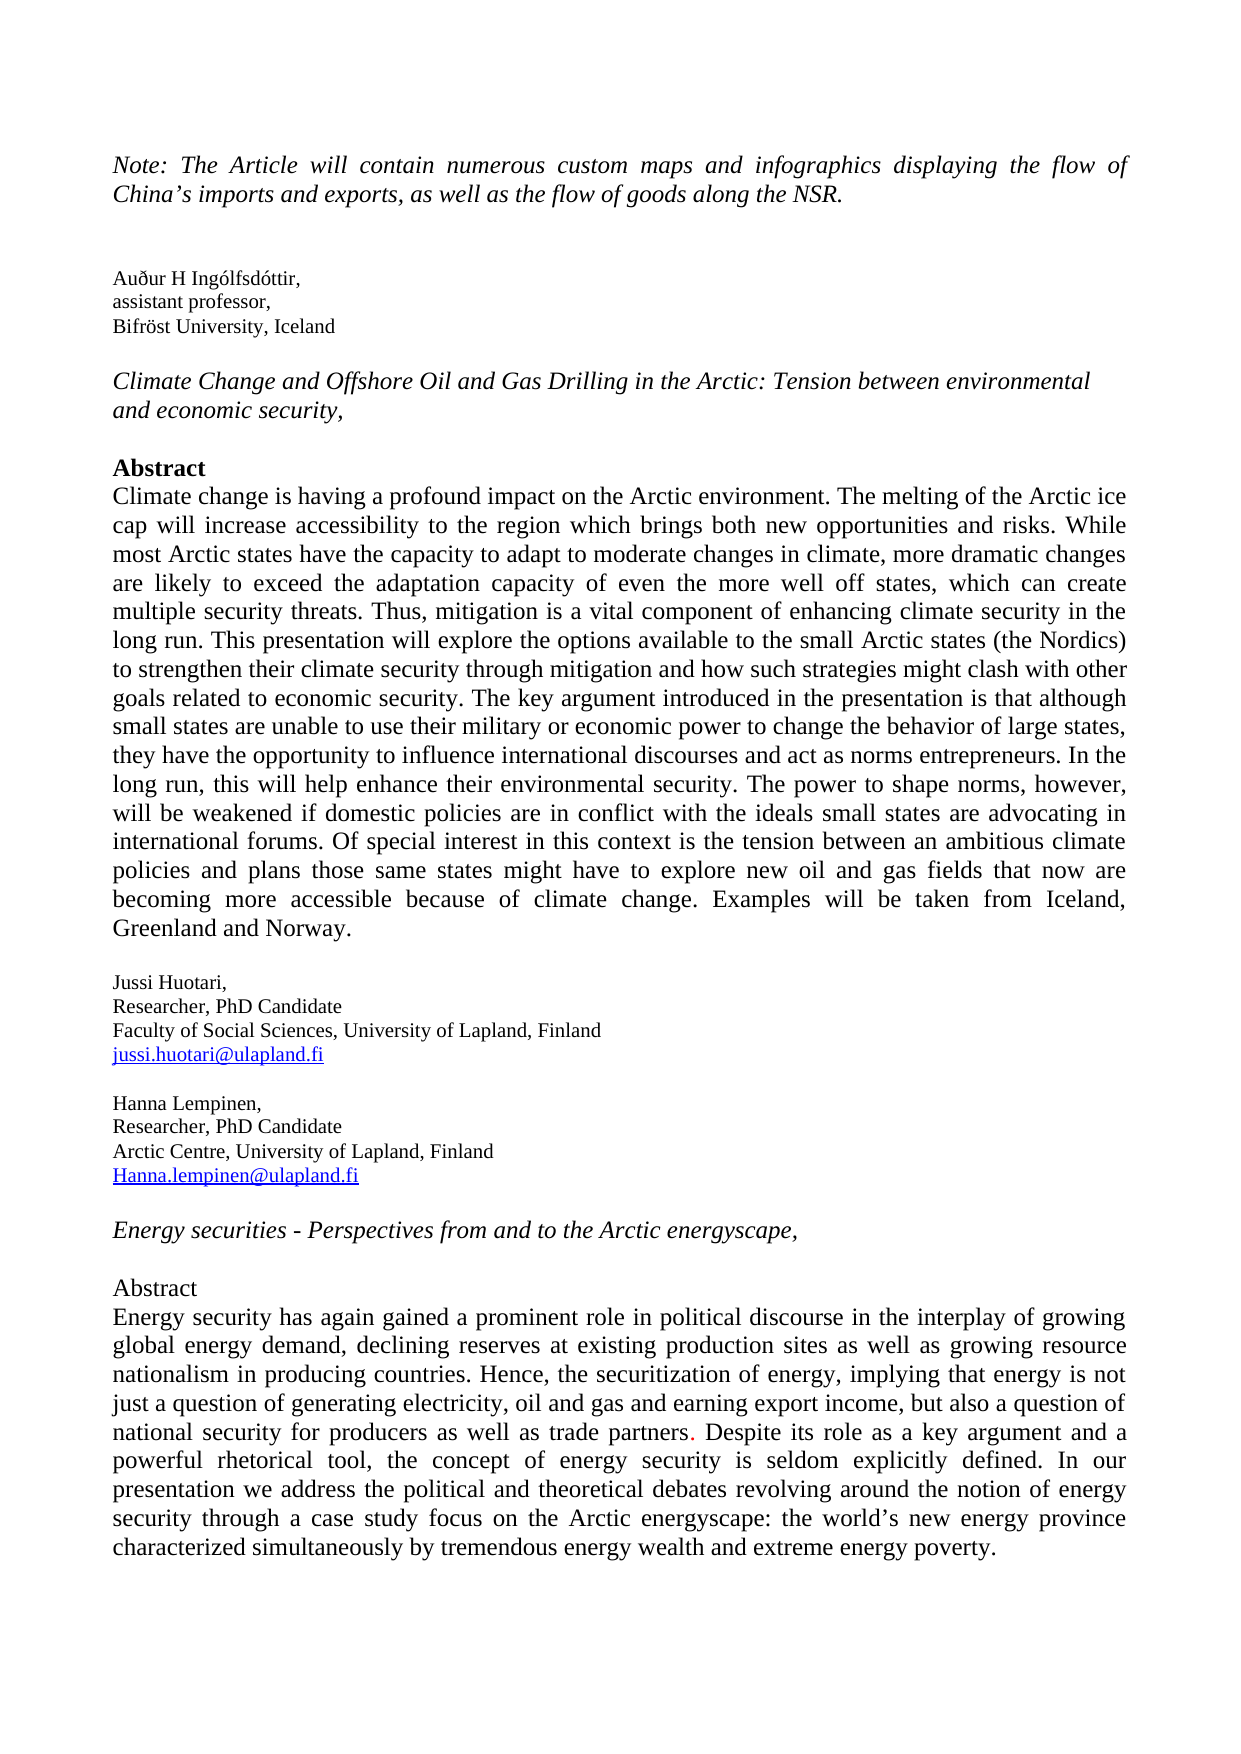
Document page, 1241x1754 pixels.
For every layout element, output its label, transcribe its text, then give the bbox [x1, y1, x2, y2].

text Hanna Lempinen, [112, 1090, 1128, 1114]
text Note: The Article will contain numerous custom maps and infographics displaying the flow of China’s imports and exports, as well as the flow of goods along the NSR. [112, 150, 1128, 207]
text Auður H Ingólfsdóttir, [112, 265, 1128, 289]
text Climate change is having a profound impact on the Arctic environment. The melting of the Arctic ice cap will increase accessibility to the region which brings both new opportunities and risks. While most Arctic states have the capacity to adapt to moderate changes in climate, more dramatic changes are likely to exceed the adaptation capacity of even the more well off states, which can create multiple security threats. Thus, mitigation is a vital component of enhancing climate security in the long run. This presentation will explore the options available to the small Arctic states (the Nordics) to strengthen their climate security through mitigation and how such strategies might clash with other goals related to economic security. The key argument introduced in the presentation is that although small states are unable to use their military or economic power to change the behavior of large states, they have the opportunity to influence international discourses and act as norms entrepreneurs. In the long run, this will help enhance their environmental security. The power to shape norms, however, will be weakened if domestic policies are in conflict with the ideals small states are advocating in international forums. Of special interest in this context is the tension between an ambitious climate policies and plans those same states might have to explore new oil and gas fields that now are becoming more accessible because of climate change. Examples will be taken from Iceland, Greenland and Norway. [112, 481, 1128, 941]
text Energy securities - Perspectives from and to the Arctic energyscape, [112, 1215, 1128, 1244]
text Climate Change and Offshore Oil and Gas Drilling in the Arctic: Tension between environmental and economic security, [112, 366, 1128, 424]
text Faculty of Social Sciences, University of Lapland, Finland [112, 1018, 1128, 1042]
text Arctic Centre, University of Lapland, Finland [112, 1138, 1128, 1163]
text Bifröst University, Iceland [112, 313, 1128, 338]
text jussi.huotari@ulapland.fi [112, 1042, 1128, 1066]
text assistant professor, [112, 289, 1128, 313]
text Energy security has again gained a prominent role in political discourse in the interplay of growing global energy demand, declining reserves at existing production sites as well as growing resource nationalism in producing countries. Hence, the securitization of energy, implying that energy is not just a question of generating electricity, oil and gas and earning export income, but also a question of national security for producers as well as trade partners. Despite its role as a key argument and a powerful rhetorical tool, the concept of energy security is seldom explicitly defined. In our presentation we address the political and theoretical debates revolving around the notion of energy security through a case study focus on the Arctic energyscape: the world’s new energy province characterized simultaneously by tremendous energy wealth and extreme energy poverty. [112, 1302, 1128, 1560]
text Abstract [112, 453, 1128, 481]
text Researcher, PhD Candidate [112, 994, 1128, 1018]
text Abstract [112, 1273, 1128, 1302]
text Researcher, PhD Candidate [112, 1114, 1128, 1138]
text Hanna.lempinen@ulapland.fi [112, 1163, 1128, 1187]
text Jussi Huotari, [112, 970, 1128, 994]
